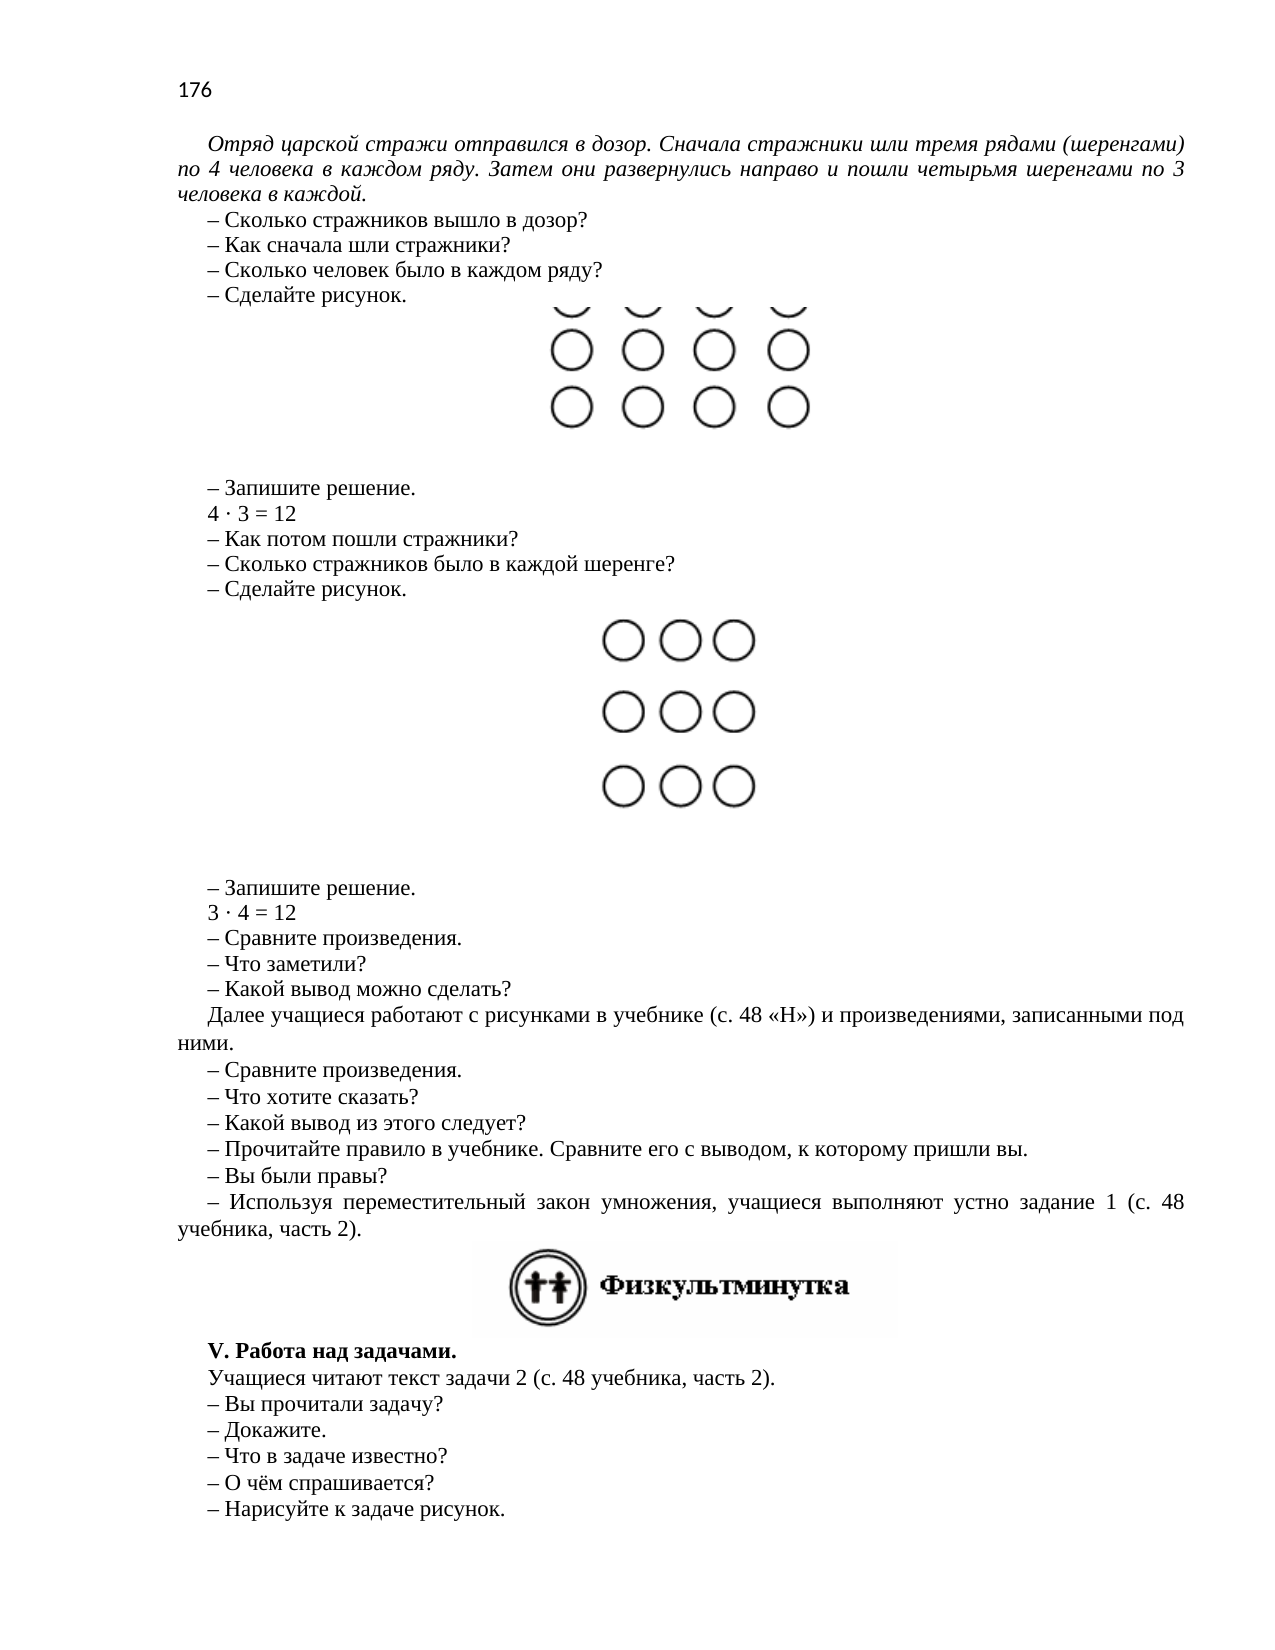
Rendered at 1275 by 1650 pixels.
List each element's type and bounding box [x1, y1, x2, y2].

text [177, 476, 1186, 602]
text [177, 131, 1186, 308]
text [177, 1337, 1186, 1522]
picture [593, 601, 771, 821]
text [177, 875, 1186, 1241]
picture [471, 1241, 898, 1338]
picture [531, 307, 832, 442]
